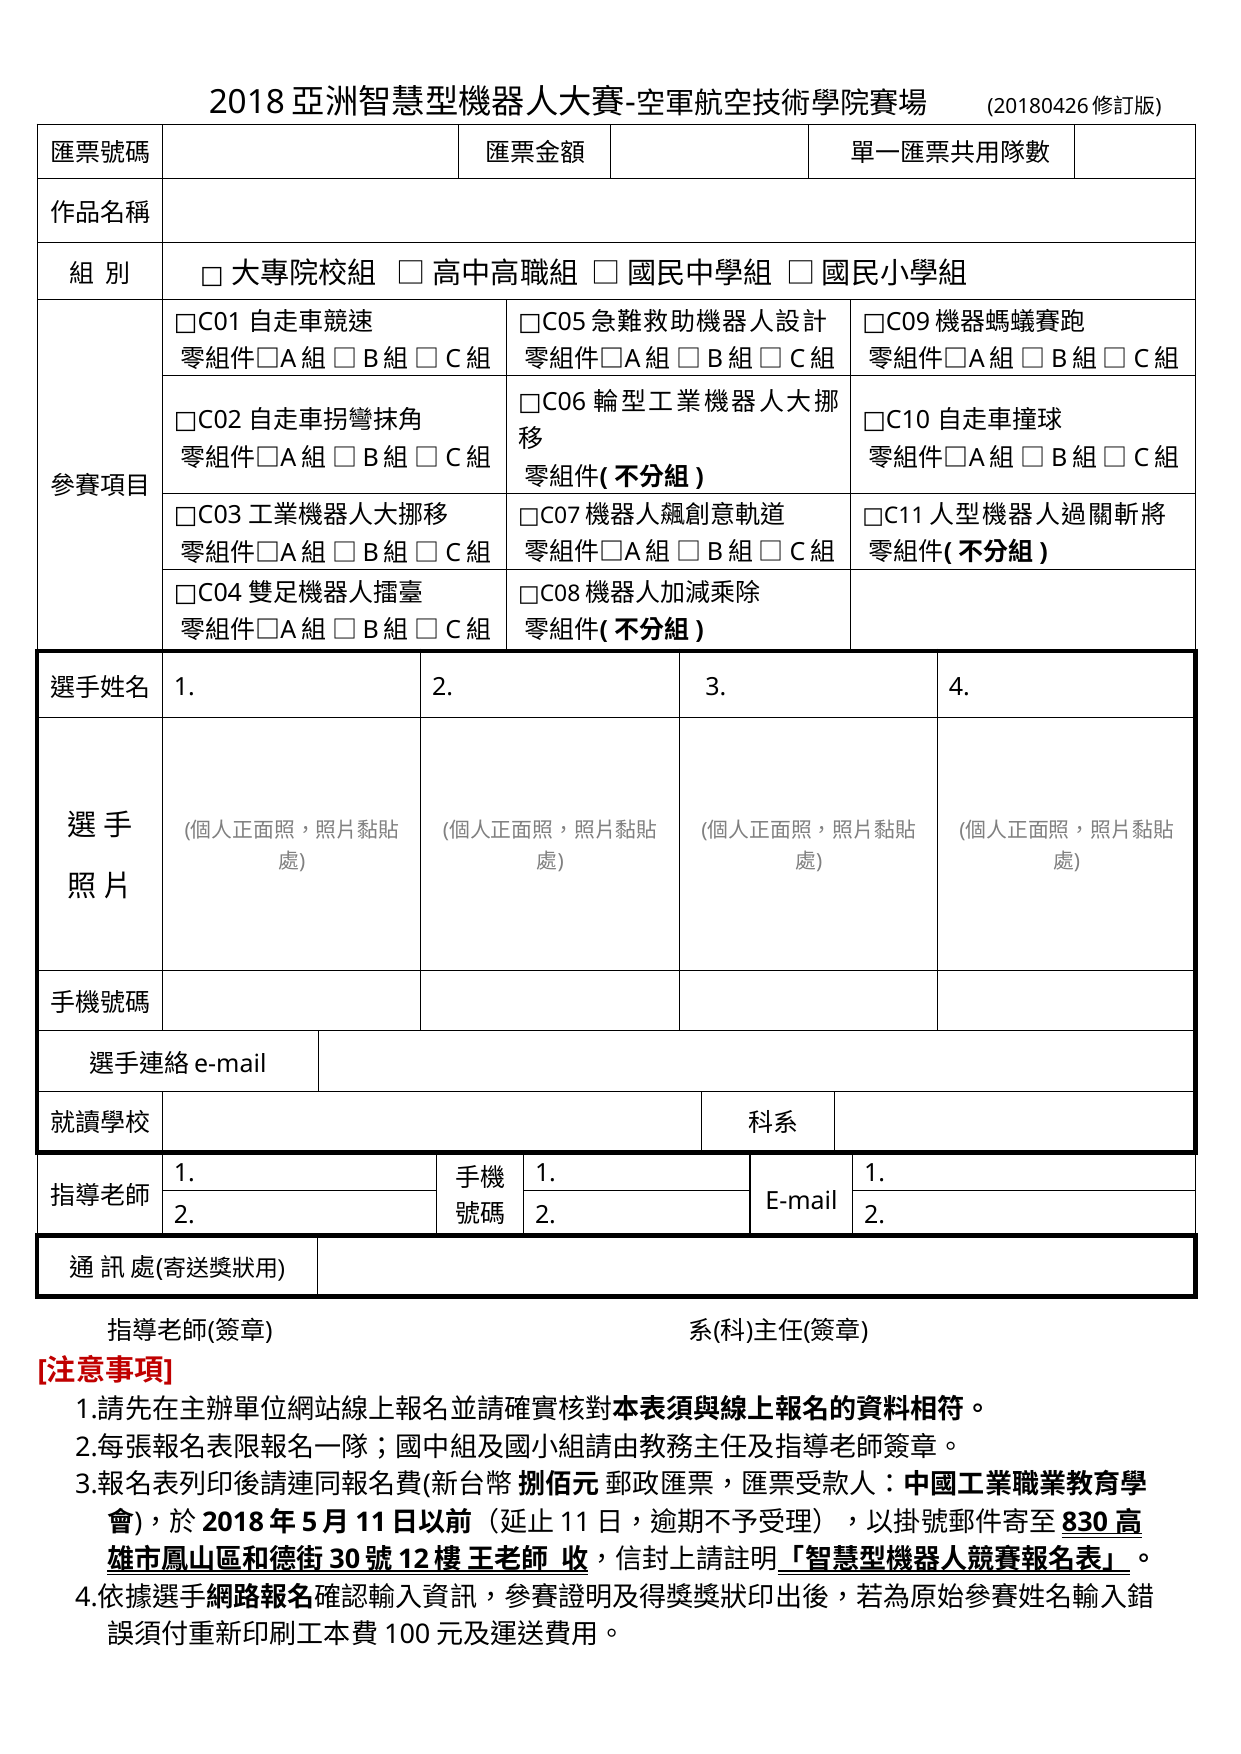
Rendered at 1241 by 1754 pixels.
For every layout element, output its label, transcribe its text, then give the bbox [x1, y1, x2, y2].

table_cell 通 訊 處(寄送獎狀用) [39, 1238, 317, 1294]
table_cell □C06輪型工業機器人大挪移 零組件( 不分組 ) [507, 376, 850, 492]
table_cell □C08機器人加減乘除 零組件( 不分組 ) [507, 570, 850, 648]
table_cell 參賽項目 [38, 300, 162, 648]
table_cell (個人正面照，照片黏貼處) [680, 718, 937, 969]
table_cell □ 大專院校組 □ 高中高職組 □ 國民中學組 □ 國民小學組 [163, 243, 1195, 299]
table_cell □C09機器螞蟻賽跑 零組件□A組 □ B組 □ C組 [851, 300, 1195, 375]
text [注意事項] [37, 1346, 1165, 1389]
table_cell (個人正面照，照片黏貼處) [938, 718, 1193, 969]
table_cell 2. [421, 653, 679, 717]
text 3.報名表列印後請連同報名費(新台幣 捌佰元 郵政匯票，匯票受款人：中國工業職業教育學會)，於2018年5月11日以前（延止11日，逾期不予受理），以掛號郵件寄至830 高雄市鳳山區和德街30號12樓 王老師 收，信封上請註明「智慧型機器人競賽報名表」。 [75, 1464, 1165, 1576]
table_cell [835, 1092, 1193, 1150]
table_cell □C02 自走車拐彎抹角 零組件□A組 □ B組 □ C組 [163, 376, 506, 492]
text 4.依據選手網路報名確認輸入資訊，參賽證明及得獎獎狀印出後，若為原始參賽姓名輸入錯誤須付重新印刷工本費 100元及運送費用。 [75, 1576, 1165, 1651]
text 指導老師(簽章) 系(科)主任(簽章) [75, 1310, 1165, 1346]
table_header [611, 125, 808, 178]
table_header [163, 125, 458, 178]
table_cell [163, 1092, 701, 1150]
table_cell □C03 工業機器人大挪移 零組件□A組 □ B組 □ C組 [163, 494, 506, 568]
table_header 單一匯票共用隊數 [809, 125, 1074, 178]
table_cell 1. [163, 653, 420, 717]
table_cell [421, 971, 679, 1030]
table_cell [938, 971, 1193, 1030]
table_header 匯票號碼 [38, 125, 162, 178]
table_cell 1. [524, 1155, 749, 1189]
table_cell □C11人型機器人過關斬將 零組件( 不分組 ) [851, 494, 1195, 568]
table_cell (個人正面照，照片黏貼處) [163, 718, 420, 969]
table_cell □C07機器人飆創意軌道 零組件□A組 □ B組 □ C組 [507, 494, 850, 568]
table_cell 組 別 [38, 243, 162, 299]
table_cell [680, 971, 937, 1030]
table_cell E-mail [751, 1155, 852, 1233]
table_cell 科系 [702, 1092, 834, 1150]
table_cell [163, 971, 420, 1030]
table_cell 1. [853, 1155, 1195, 1189]
table_cell 作品名稱 [38, 179, 162, 242]
table_cell 手機 號碼 [437, 1155, 523, 1233]
table_cell 3. [680, 653, 937, 717]
table_cell 2. [524, 1191, 749, 1233]
table_cell 4. [938, 653, 1193, 717]
table_header [1075, 125, 1195, 178]
table_cell 2. [163, 1191, 436, 1233]
table_cell [851, 570, 1195, 648]
text 2.每張報名表限報名一隊；國中組及國小組請由教務主任及指導老師簽章。 [75, 1426, 1165, 1464]
table_cell [318, 1238, 1193, 1294]
text 1.請先在主辦單位網站線上報名並請確實核對本表須與線上報名的資料相符。 [75, 1389, 1165, 1426]
table_cell □C05急難救助機器人設計 零組件□A組 □ B組 □ C組 [507, 300, 850, 375]
table_cell 選手連絡e-mail [39, 1031, 318, 1091]
table_cell □C01 自走車競速 零組件□A組 □ B組 □ C組 [163, 300, 506, 375]
table_cell □C10 自走車撞球 零組件□A組 □ B組 □ C組 [851, 376, 1195, 492]
table_cell 2. [853, 1191, 1195, 1233]
table_cell 1. [163, 1155, 436, 1189]
table_cell 就讀學校 [39, 1092, 162, 1150]
table_cell 手機號碼 [39, 971, 162, 1030]
table_header 匯票金額 [459, 125, 610, 178]
table_cell [319, 1031, 1193, 1091]
table_cell 選手姓名 [39, 653, 162, 717]
table_cell 指導老師 [38, 1155, 162, 1233]
table_cell [163, 179, 1195, 242]
table_cell (個人正面照，照片黏貼處) [421, 718, 679, 969]
table_cell □C04 雙足機器人擂臺 零組件□A組 □ B組 □ C組 [163, 570, 506, 648]
text 2018亞洲智慧型機器人大賽-空軍航空技術學院賽場 (20180426修訂版) [75, 75, 1165, 123]
table_cell 選 手 照 片 [39, 718, 162, 969]
